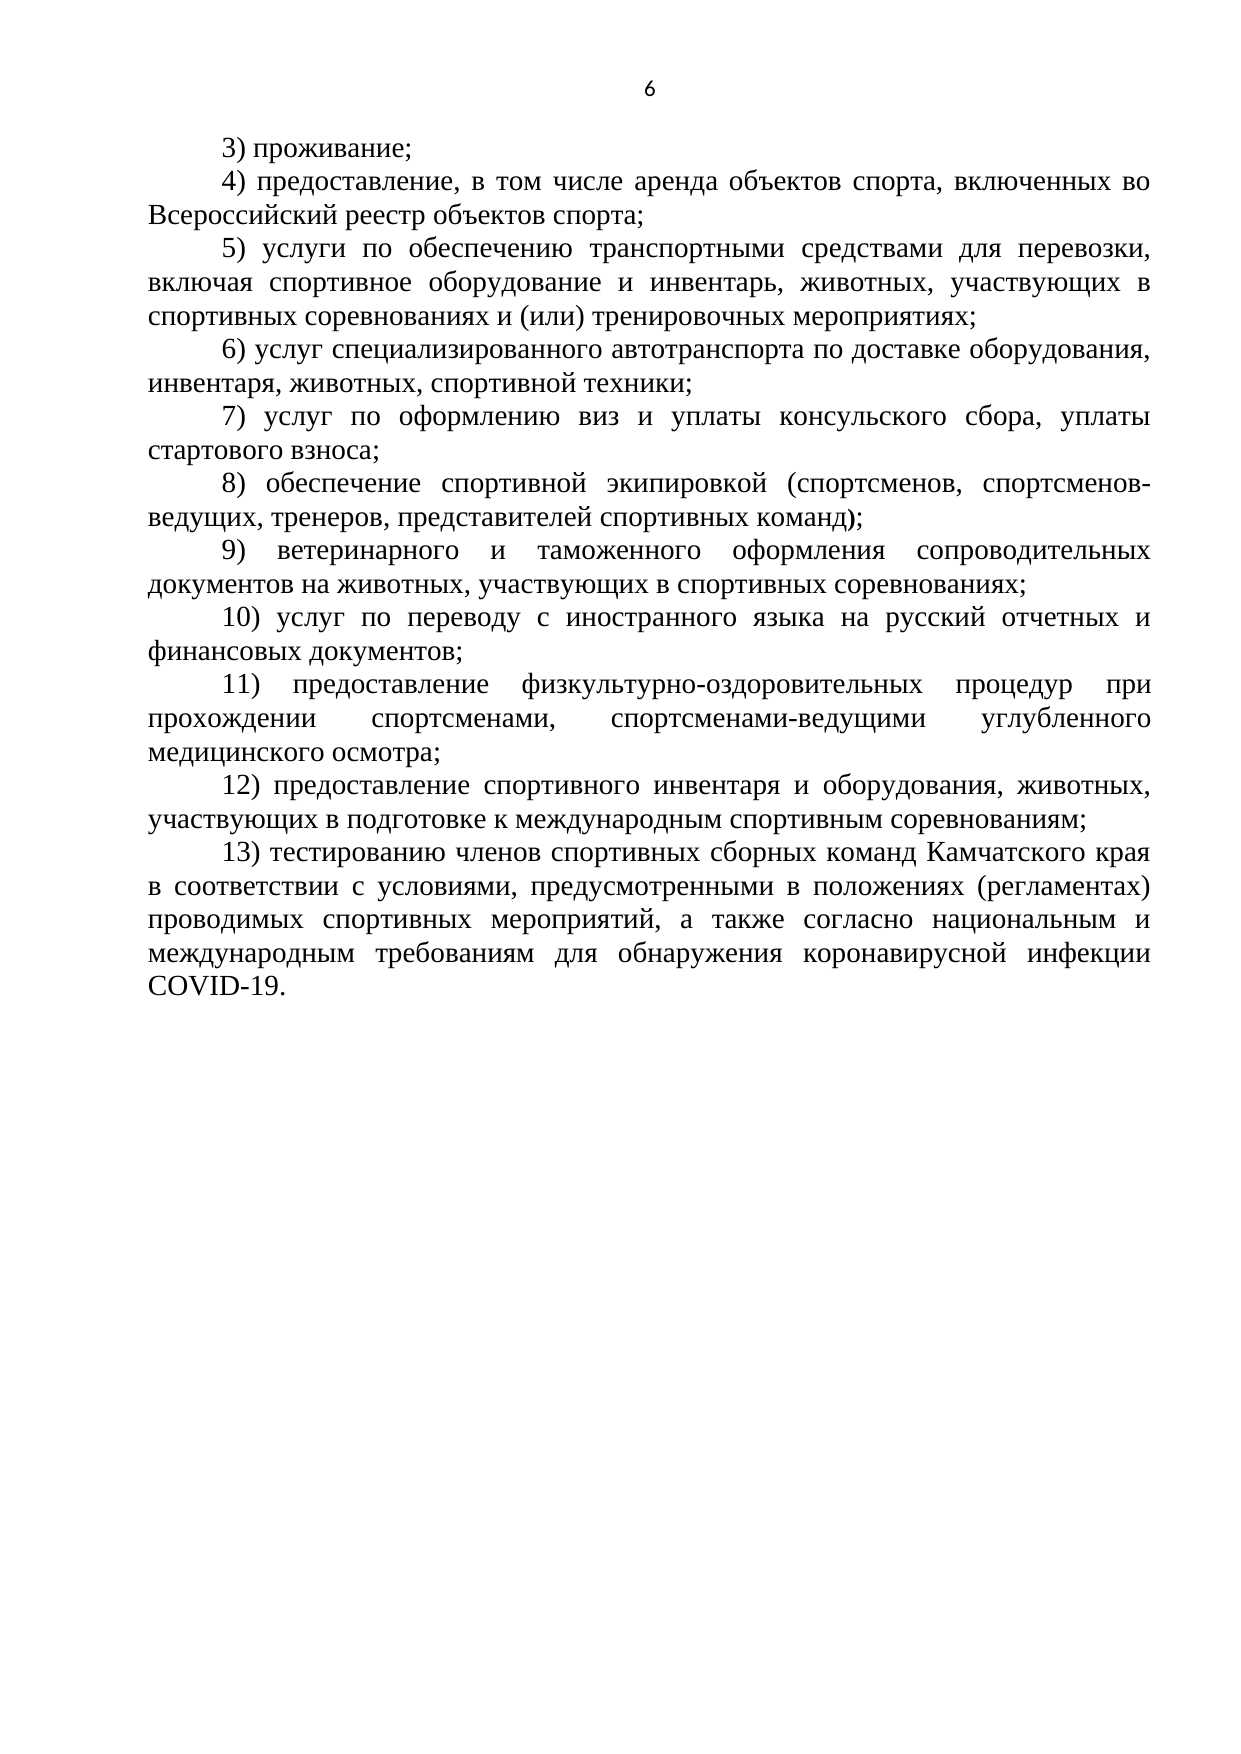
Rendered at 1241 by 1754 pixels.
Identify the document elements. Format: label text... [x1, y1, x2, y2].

text 3) проживание; [148, 130, 1152, 163]
text 11) предоставление физкультурно-оздоровительных процедур при прохождении спортсменами, спортсменами-ведущими углубленного медицинского осмотра; [148, 667, 1152, 767]
text 8) обеспечение спортивной экипировкой (спортсменов, спортсменов-ведущих, тренеров, представителей спортивных команд); [148, 465, 1152, 532]
text 12) предоставление спортивного инвентаря и оборудования, животных, участвующих в подготовке к международным спортивным соревнованиям; [148, 767, 1152, 834]
text 6) услуг специализированного автотранспорта по доставке оборудования, инвентаря, животных, спортивной техники; [148, 331, 1152, 398]
text 4) предоставление, в том числе аренда объектов спорта, включенных во Всероссийский реестр объектов спорта; [148, 163, 1152, 231]
text 5) услуги по обеспечению транспортными средствами для перевозки, включая спортивное оборудование и инвентарь, животных, участвующих в спортивных соревнованиях и (или) тренировочных мероприятиях; [148, 231, 1152, 331]
text 10) услуг по переводу с иностранного языка на русский отчетных и финансовых документов; [148, 599, 1152, 667]
text 9) ветеринарного и таможенного оформления сопроводительных документов на животных, участвующих в спортивных соревнованиях; [148, 532, 1152, 599]
text 7) услуг по оформлению виз и уплаты консульского сбора, уплаты стартового взноса; [148, 398, 1152, 465]
text 13) тестированию членов спортивных сборных команд Камчатского края в соответствии с условиями, предусмотренными в положениях (регламентах) проводимых спортивных мероприятий, а также согласно национальным и международным требованиям для обнаружения коронавирусной инфекции COVID-19. [148, 834, 1152, 1002]
